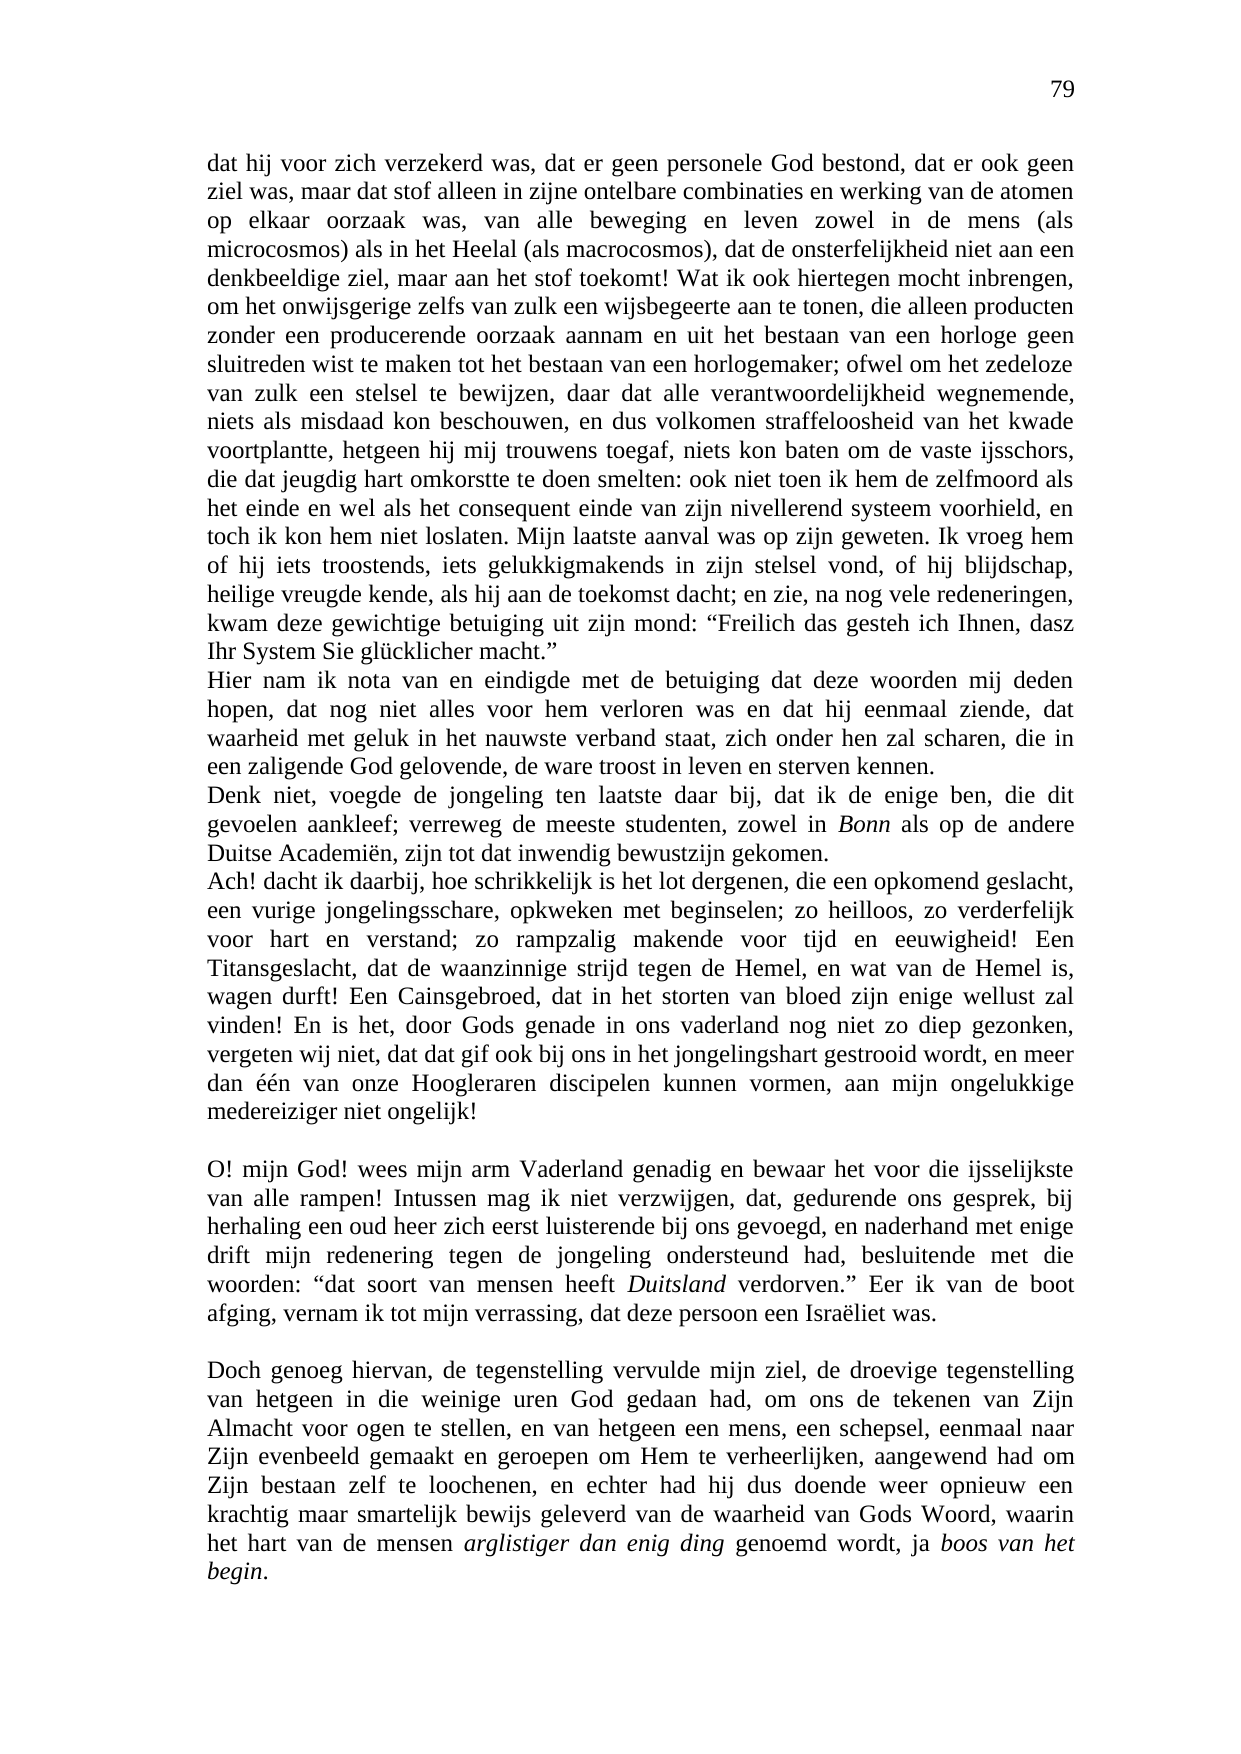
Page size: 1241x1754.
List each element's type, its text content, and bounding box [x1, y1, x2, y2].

text Doch genoeg hiervan, de tegenstelling vervulde mijn ziel, de droevige tegenstelling van hetgeen in die weinige uren God gedaan had, om ons de tekenen van Zijn Almacht voor ogen te stellen, en van hetgeen een mens, een schepsel, eenmaal naar Zijn evenbeeld gemaakt en geroepen om Hem te verheerlijken, aangewend had om Zijn bestaan zelf te loochenen, en echter had hij dus doende weer opnieuw een krachtig maar smartelijk bewijs geleverd van de waarheid van Gods Woord, waarin het hart van de mensen arglistiger dan enig ding genoemd wordt, ja boos van het begin. [207, 1355, 1075, 1585]
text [207, 148, 1075, 665]
text Hier nam ik nota van en eindigde met de betuiging dat deze woorden mij deden hopen, dat nog niet alles voor hem verloren was en dat hij eenmaal ziende, dat waarheid met geluk in het nauwste verband staat, zich onder hen zal scharen, die in een zaligende God gelovende, de ware troost in leven en sterven kennen. [207, 665, 1075, 780]
text O! mijn God! wees mijn arm Vaderland genadig en bewaar het voor die ijsselijkste van alle rampen! Intussen mag ik niet verzwijgen, dat, gedurende ons gesprek, bij herhaling een oud heer zich eerst luisterende bij ons gevoegd, en naderhand met enige drift mijn redenering tegen de jongeling ondersteund had, besluitende met die woorden: “dat soort van mensen heeft Duitsland verdorven.” Eer ik van de boot afging, vernam ik tot mijn verrassing, dat deze persoon een Israëliet was. [207, 1154, 1075, 1326]
text Ach! dacht ik daarbij, hoe schrikkelijk is het lot dergenen, die een opkomend geslacht, een vurige jongelingsschare, opkweken met beginselen; zo heilloos, zo verderfelijk voor hart en verstand; zo rampzalig makende voor tijd en eeuwigheid! Een Titansgeslacht, dat de waanzinnige strijd tegen de Hemel, en wat van de Hemel is, wagen durft! Een Cainsgebroed, dat in het storten van bloed zijn enige wellust zal vinden! En is het, door Gods genade in ons vaderland nog niet zo diep gezonken, vergeten wij niet, dat dat gif ook bij ons in het jongelingshart gestrooid wordt, en meer dan één van onze Hoogleraren discipelen kunnen vormen, aan mijn ongelukkige medereiziger niet ongelijk! [207, 866, 1075, 1125]
text Denk niet, voegde de jongeling ten laatste daar bij, dat ik de enige ben, die dit gevoelen aankleef; verreweg de meeste studenten, zowel in Bonn als op de andere Duitse Academiën, zijn tot dat inwendig bewustzijn gekomen. [207, 780, 1075, 866]
